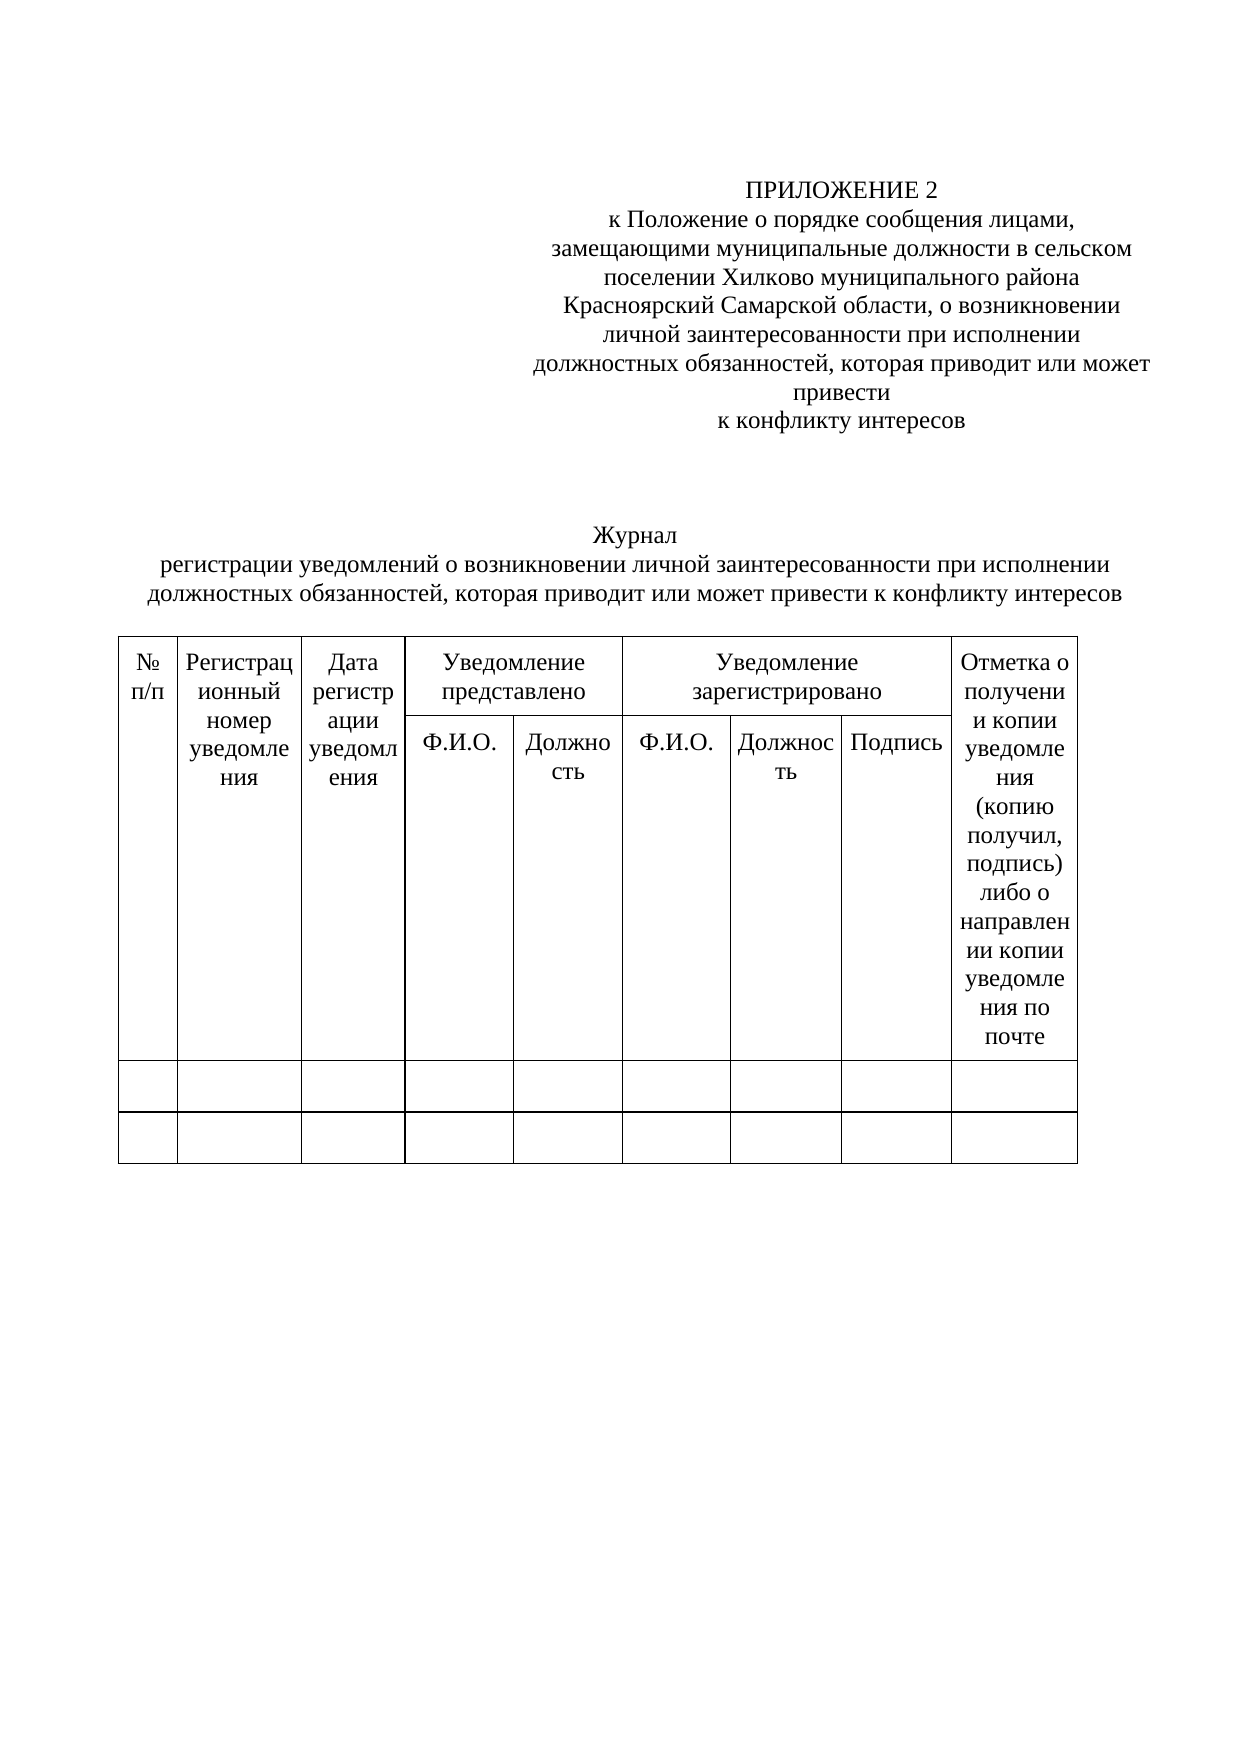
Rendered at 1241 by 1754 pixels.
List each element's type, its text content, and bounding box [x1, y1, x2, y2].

table_cell [119, 1113, 177, 1162]
text регистрации уведомлений о возникновении личной заинтересованности при исполнении [118, 549, 1152, 578]
table_cell [302, 1061, 404, 1111]
table_header Отметка о получении копии уведомления (копию получил, подпись) либо о направлении копии уведомления по почте [952, 637, 1077, 1060]
table_cell [952, 1113, 1077, 1162]
text Журнал [118, 521, 1152, 549]
text к Положение о порядке сообщения лицами, замещающими муниципальные должности в сельском поселении Хилково муниципального района Красноярский Самарской области, о возникновении личной заинтересованности при исполнении должностных обязанностей, которая приводит или может привести [532, 204, 1152, 406]
table_cell [514, 1113, 622, 1162]
table_header Дата регистрации уведомления [302, 637, 404, 1060]
table_cell Должность [514, 716, 622, 1060]
table_cell [406, 1113, 513, 1162]
table_header Уведомление представлено [406, 637, 622, 715]
table_cell [119, 1061, 177, 1111]
table_cell [731, 1113, 841, 1162]
table_cell [406, 1061, 513, 1111]
table_header № п/п [119, 637, 177, 1060]
table_cell Ф.И.О. [406, 716, 513, 1060]
table_cell Подпись [842, 716, 951, 1060]
text ПРИЛОЖЕНИЕ 2 [532, 176, 1152, 204]
table_header Регистрационный номер уведомления [178, 637, 301, 1060]
table_cell Должность [731, 716, 841, 1060]
table_cell [514, 1061, 622, 1111]
text должностных обязанностей, которая приводит или может привести к конфликту интересов [118, 578, 1152, 607]
table_cell [842, 1061, 951, 1111]
table_cell [178, 1113, 301, 1162]
text к конфликту интересов [532, 406, 1152, 434]
table_cell [178, 1061, 301, 1111]
table_cell [842, 1113, 951, 1162]
table_cell Ф.И.О. [623, 716, 730, 1060]
table_cell [623, 1061, 730, 1111]
table_cell [952, 1061, 1077, 1111]
table_header Уведомление зарегистрировано [623, 637, 951, 715]
table_cell [731, 1061, 841, 1111]
table_cell [623, 1113, 730, 1162]
table_cell [302, 1113, 404, 1162]
